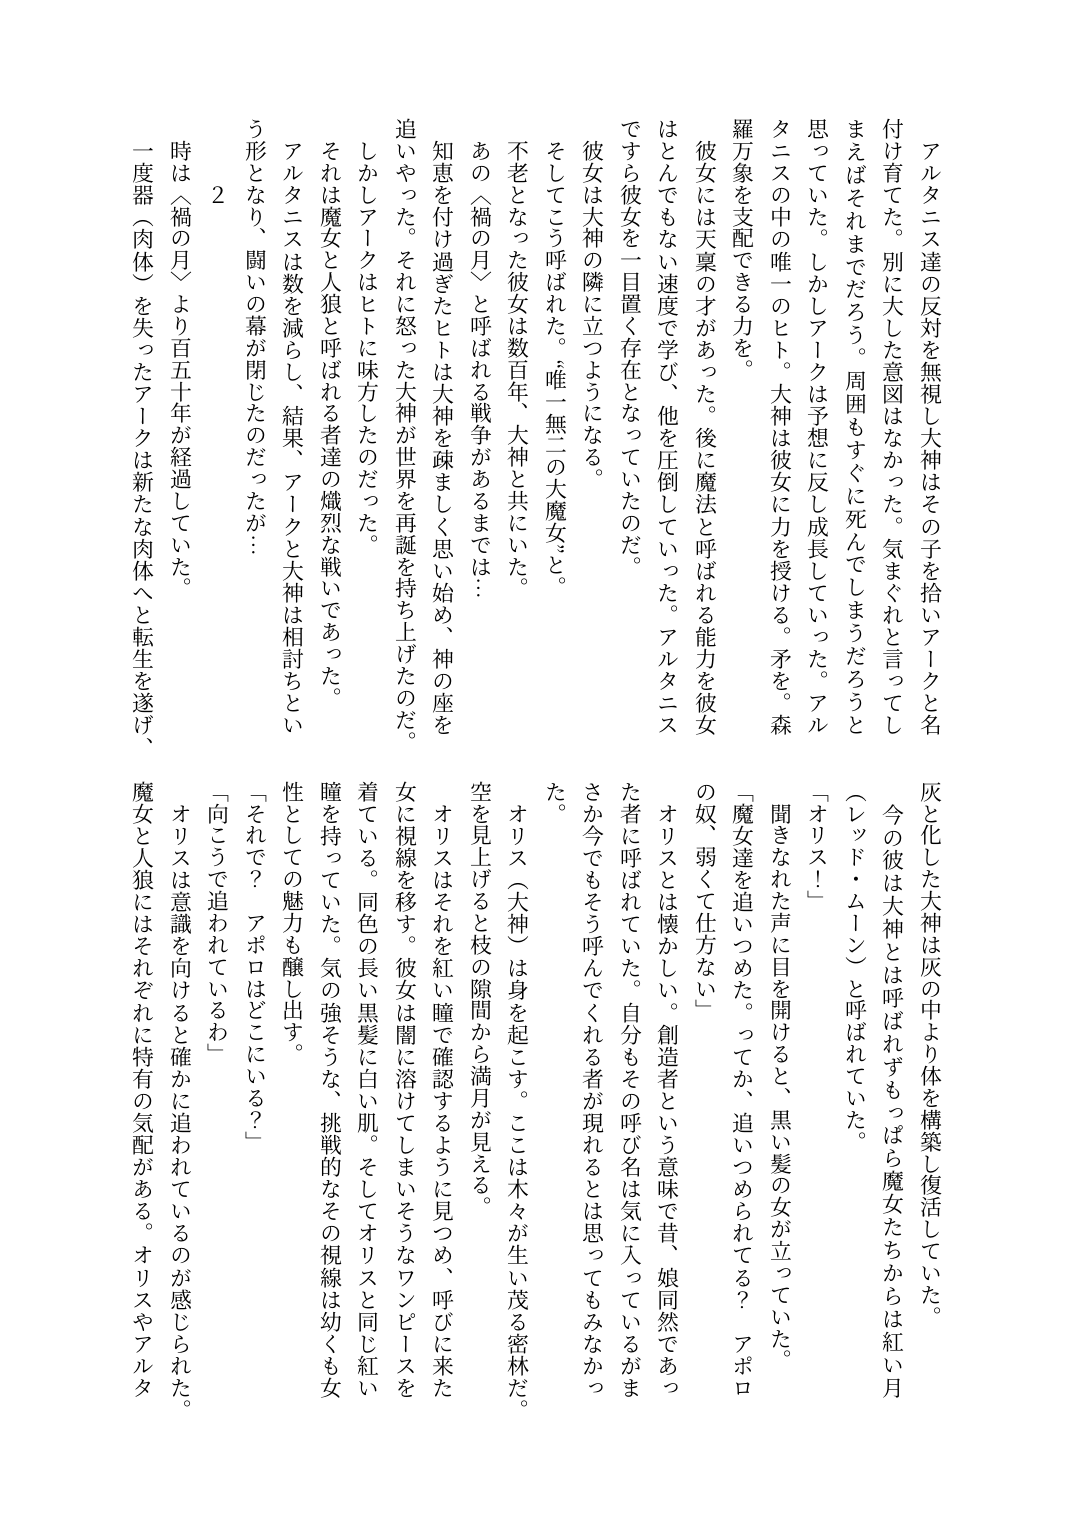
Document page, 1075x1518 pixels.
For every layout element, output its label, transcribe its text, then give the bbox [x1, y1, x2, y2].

text 「オリス！」 [800, 781, 837, 1399]
text ２ [200, 118, 237, 737]
text 知恵を付け過ぎたヒトは大神を疎ましく思い始め、神の座を追いやった。それに怒った大神が世界を再誕を持ち上げたのだ。 [387, 118, 462, 737]
text オリスとは懐かしい。創造者という意味で昔、娘同然であった者に呼ばれていた。自分もその呼び名は気に入っているがまさか今でもそう呼んでくれる者が現れるとは思ってもみなかった。 [537, 781, 687, 1399]
text 時は〈禍の月〉より百五十年が経過していた。 [162, 118, 200, 737]
text 彼女は大神の隣に立つようになる。 [575, 118, 612, 737]
text 聞きなれた声に目を開けると、黒い髪の女が立っていた。 [762, 781, 800, 1399]
text オリス（大神）は身を起こす。ここは木々が生い茂る密林だ。空を見上げると枝の隙間から満月が見える。 [462, 781, 537, 1399]
text それは魔女と人狼と呼ばれる者達の熾烈な戦いであった。 [312, 118, 350, 737]
text 一度器（肉体）を失ったアークは新たな肉体へと転生を遂げ、灰と化した大神は灰の中より体を構築し復活していた。 [125, 118, 162, 737]
text 今の彼は大神とは呼ばれずもっぱら魔女たちからは紅い月（レッド・ムーン）と呼ばれていた。 [837, 781, 912, 1399]
text 不老となった彼女は数百年、大神と共にいた。 [500, 118, 537, 737]
text 一度器（肉体）を失ったアークは新たな肉体へと転生を遂げ、灰と化した大神は灰の中より体を構築し復活していた。 [912, 781, 950, 1399]
text そしてこう呼ばれた。“唯一無二の大魔女”と。 [537, 118, 575, 737]
text 「魔女達を追いつめた。ってか、追いつめられてる？ アポロの奴、弱くて仕方ない」 [687, 781, 762, 1399]
text あの〈禍の月〉と呼ばれる戦争があるまでは… [462, 118, 500, 737]
text 「それで？ アポロはどこにいる？」 [237, 781, 275, 1399]
text アルタニスは数を減らし、結果、アークと大神は相討ちという形となり、闘いの幕が閉じたのだったが… [237, 118, 312, 737]
text アルタニス達の反対を無視し大神はその子を拾いアークと名付け育てた。別に大した意図はなかった。気まぐれと言ってしまえばそれまでだろう。周囲もすぐに死んでしまうだろうと思っていた。しかしアークは予想に反し成長していった。アルタニスの中の唯一のヒト。大神は彼女に力を授ける。矛を。森羅万象を支配できる力を。 [725, 118, 950, 737]
text 彼女には天稟の才があった。後に魔法と呼ばれる能力を彼女はとんでもない速度で学び、他を圧倒していった。アルタニスですら彼女を一目置く存在となっていたのだ。 [612, 118, 725, 737]
text しかしアークはヒトに味方したのだった。 [350, 118, 387, 737]
text オリスはそれを紅い瞳で確認するように見つめ、呼びに来た女に視線を移す。彼女は闇に溶けてしまいそうなワンピースを着ている。同色の長い黒髪に白い肌。そしてオリスと同じ紅い瞳を持っていた。気の強そうな、挑戦的なその視線は幼くも女性としての魅力も醸し出す。 [275, 781, 462, 1399]
text 「向こうで追われているわ」 [200, 781, 237, 1399]
